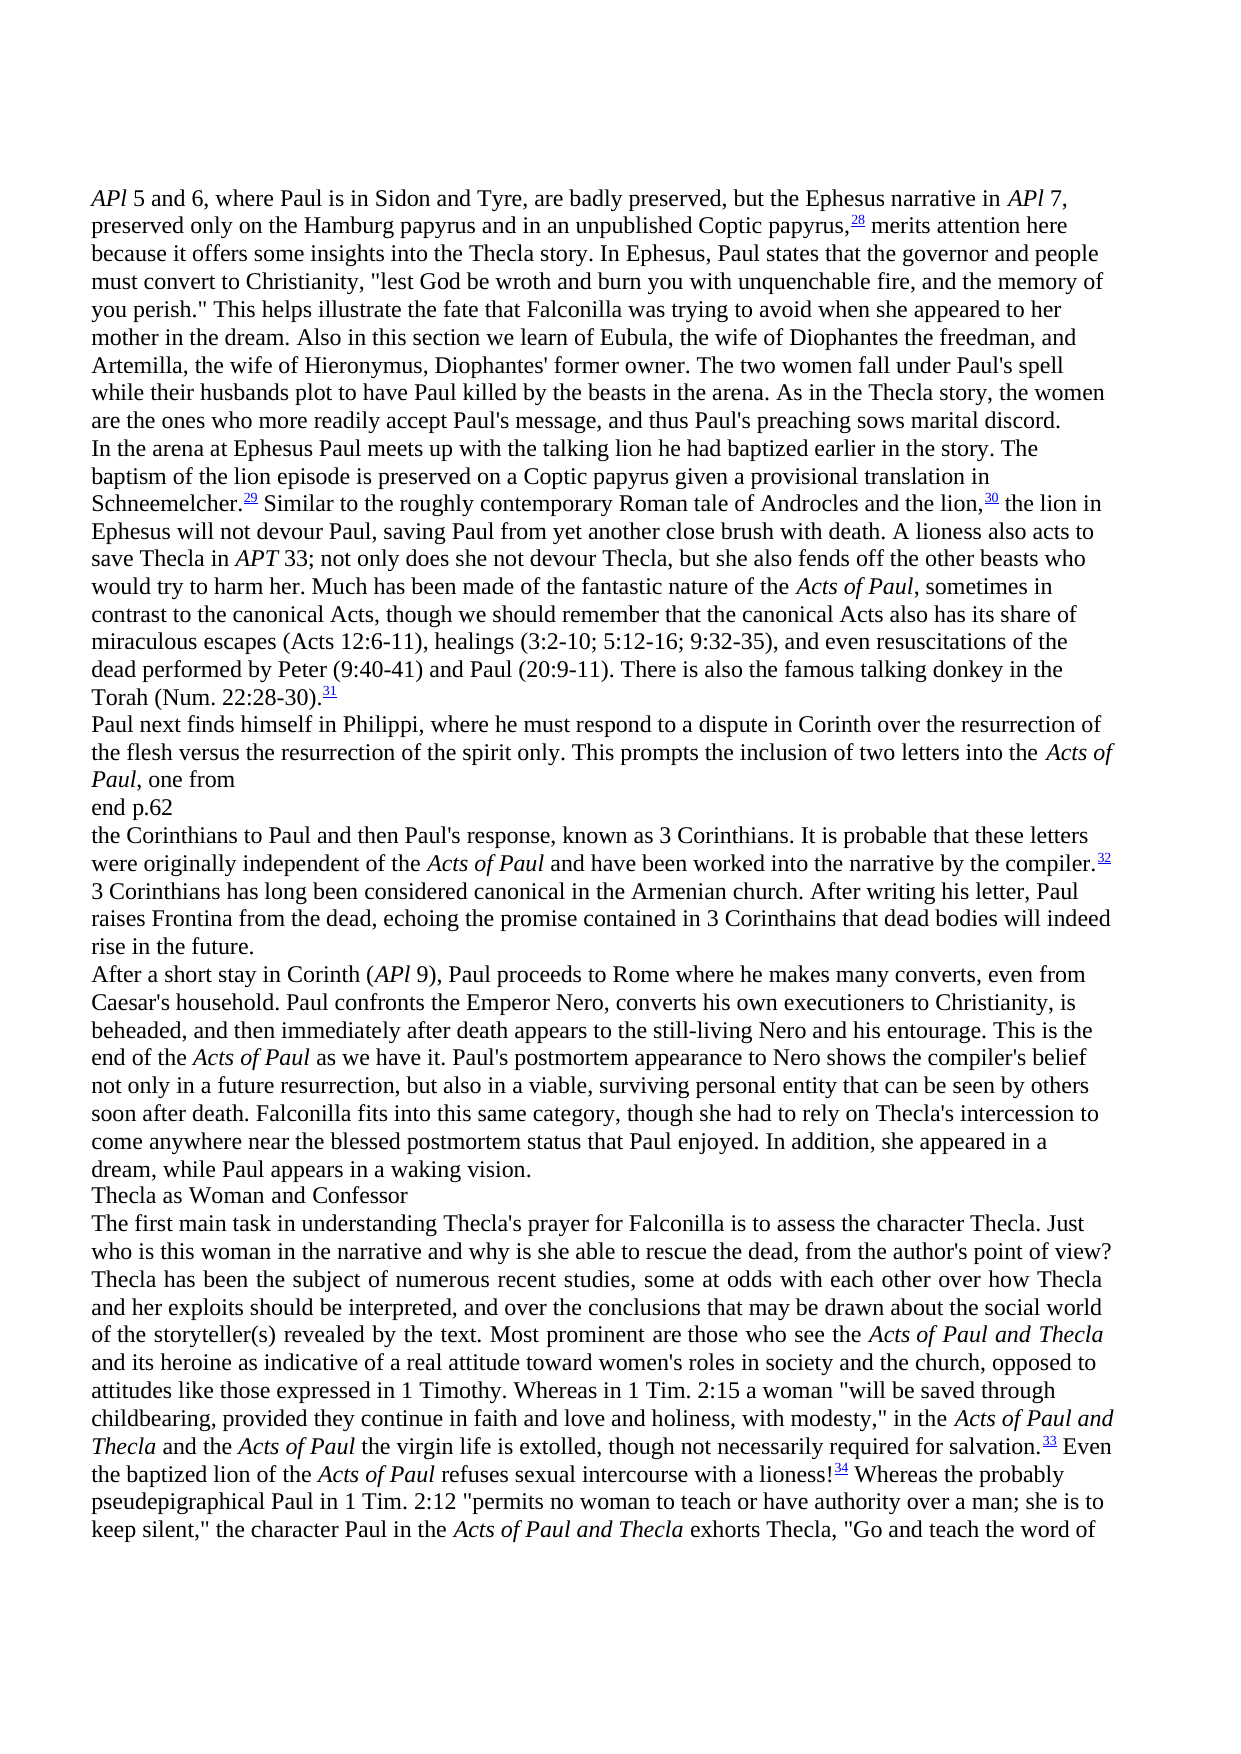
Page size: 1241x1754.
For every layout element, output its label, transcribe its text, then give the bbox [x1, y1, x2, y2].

text The first main task in understanding Thecla's prayer for Falconilla is to assess the character Thecla. Just who is this woman in the narrative and why is she able to rescue the dead, from the author's point of view? Thecla has been the subject of numerous recent studies, some at odds with each other over how Thecla and her exploits should be interpreted, and over the conclusions that may be drawn about the social world of the storyteller(s) revealed by the text. Most prominent are those who see the Acts of Paul and Thecla and its heroine as indicative of a real attitude toward women's roles in society and the church, opposed to attitudes like those expressed in 1 Timothy. Whereas in 1 Tim. 2:15 a woman "will be saved through childbearing, provided they continue in faith and love and holiness, with modesty," in the Acts of Paul and Thecla and the Acts of Paul the virgin life is extolled, though not necessarily required for salvation.33 Even the baptized lion of the Acts of Paul refuses sexual intercourse with a lioness!34 Whereas the probably pseudepigraphical Paul in 1 Tim. 2:12 "permits no woman to teach or have authority over a man; she is to keep silent," the character Paul in the Acts of Paul and Thecla exhorts Thecla, "Go and teach the word of [91, 1209, 1122, 1543]
text Paul next finds himself in Philippi, where he must respond to a dispute in Corinth over the resurrection of the flesh versus the resurrection of the spirit only. This prompts the inclusion of two letters into the Acts of Paul, one from [91, 710, 1117, 793]
text end p.62 [91, 793, 1142, 821]
text Thecla as Woman and Confessor [91, 1182, 1142, 1209]
text After a short stay in Corinth (APl 9), Paul proceeds to Rome where he makes many converts, even from Caesar's household. Paul confronts the Emperor Nero, converts his own executioners to Christianity, is beheaded, and then immediately after death appears to the still-living Nero and his entourage. This is the end of the Acts of Paul as we have it. Paul's postmortem appearance to Nero shows the compiler's belief not only in a future resurrection, but also in a viable, surviving personal entity that can be seen by others soon after death. Falconilla fits into this same category, though she had to rely on Thecla's intercession to come anywhere near the blessed postmortem status that Paul enjoyed. In addition, she appeared in a dream, while Paul appears in a waking vision. [91, 960, 1109, 1182]
text In the arena at Ephesus Paul meets up with the talking lion he had baptized earlier in the story. The baptism of the lion episode is preserved on a Coptic papyrus given a provisional translation in Schneemelcher.29 Similar to the roughly contemporary Roman tale of Androcles and the lion,30 the lion in Ephesus will not devour Paul, saving Paul from yet another close brush with death. A lioness also acts to save Thecla in APT 33; not only does she not devour Thecla, but she also fends off the other beasts who would try to harm her. Much has been made of the fantastic nature of the Acts of Paul, sometimes in contrast to the canonical Acts, though we should remember that the canonical Acts also has its share of miraculous escapes (Acts 12:6-11), healings (3:2-10; 5:12-16; 9:32-35), and even resuscitations of the dead performed by Peter (9:40-41) and Paul (20:9-11). There is also the famous talking donkey in the Torah (Num. 22:28-30).31 [91, 434, 1109, 710]
text the Corinthians to Paul and then Paul's response, known as 3 Corinthians. It is probable that these letters were originally independent of the Acts of Paul and have been worked into the narrative by the compiler.32 3 Corinthians has long been considered canonical in the Armenian church. After writing his letter, Paul raises Frontina from the dead, echoing the promise contained in 3 Corinthains that dead bodies will indeed rise in the future. [91, 821, 1122, 959]
text APl 5 and 6, where Paul is in Sidon and Tyre, are badly preserved, but the Ephesus narrative in APl 7, preserved only on the Hamburg papyrus and in an unpublished Coptic papyrus,28 merits attention here because it offers some insights into the Thecla story. In Ephesus, Paul states that the governor and people must convert to Christianity, "lest God be wroth and burn you with unquenchable fire, and the memory of you perish." This helps illustrate the fate that Falconilla was trying to avoid when she appeared to her mother in the dream. Also in this section we learn of Eubula, the wife of Diophantes the freedman, and Artemilla, the wife of Hieronymus, Diophantes' former owner. The two women fall under Paul's spell while their husbands plot to have Paul killed by the beasts in the arena. As in the Thecla story, the women are the ones who more readily accept Paul's message, and thus Paul's preaching sows marital discord. [91, 184, 1117, 434]
